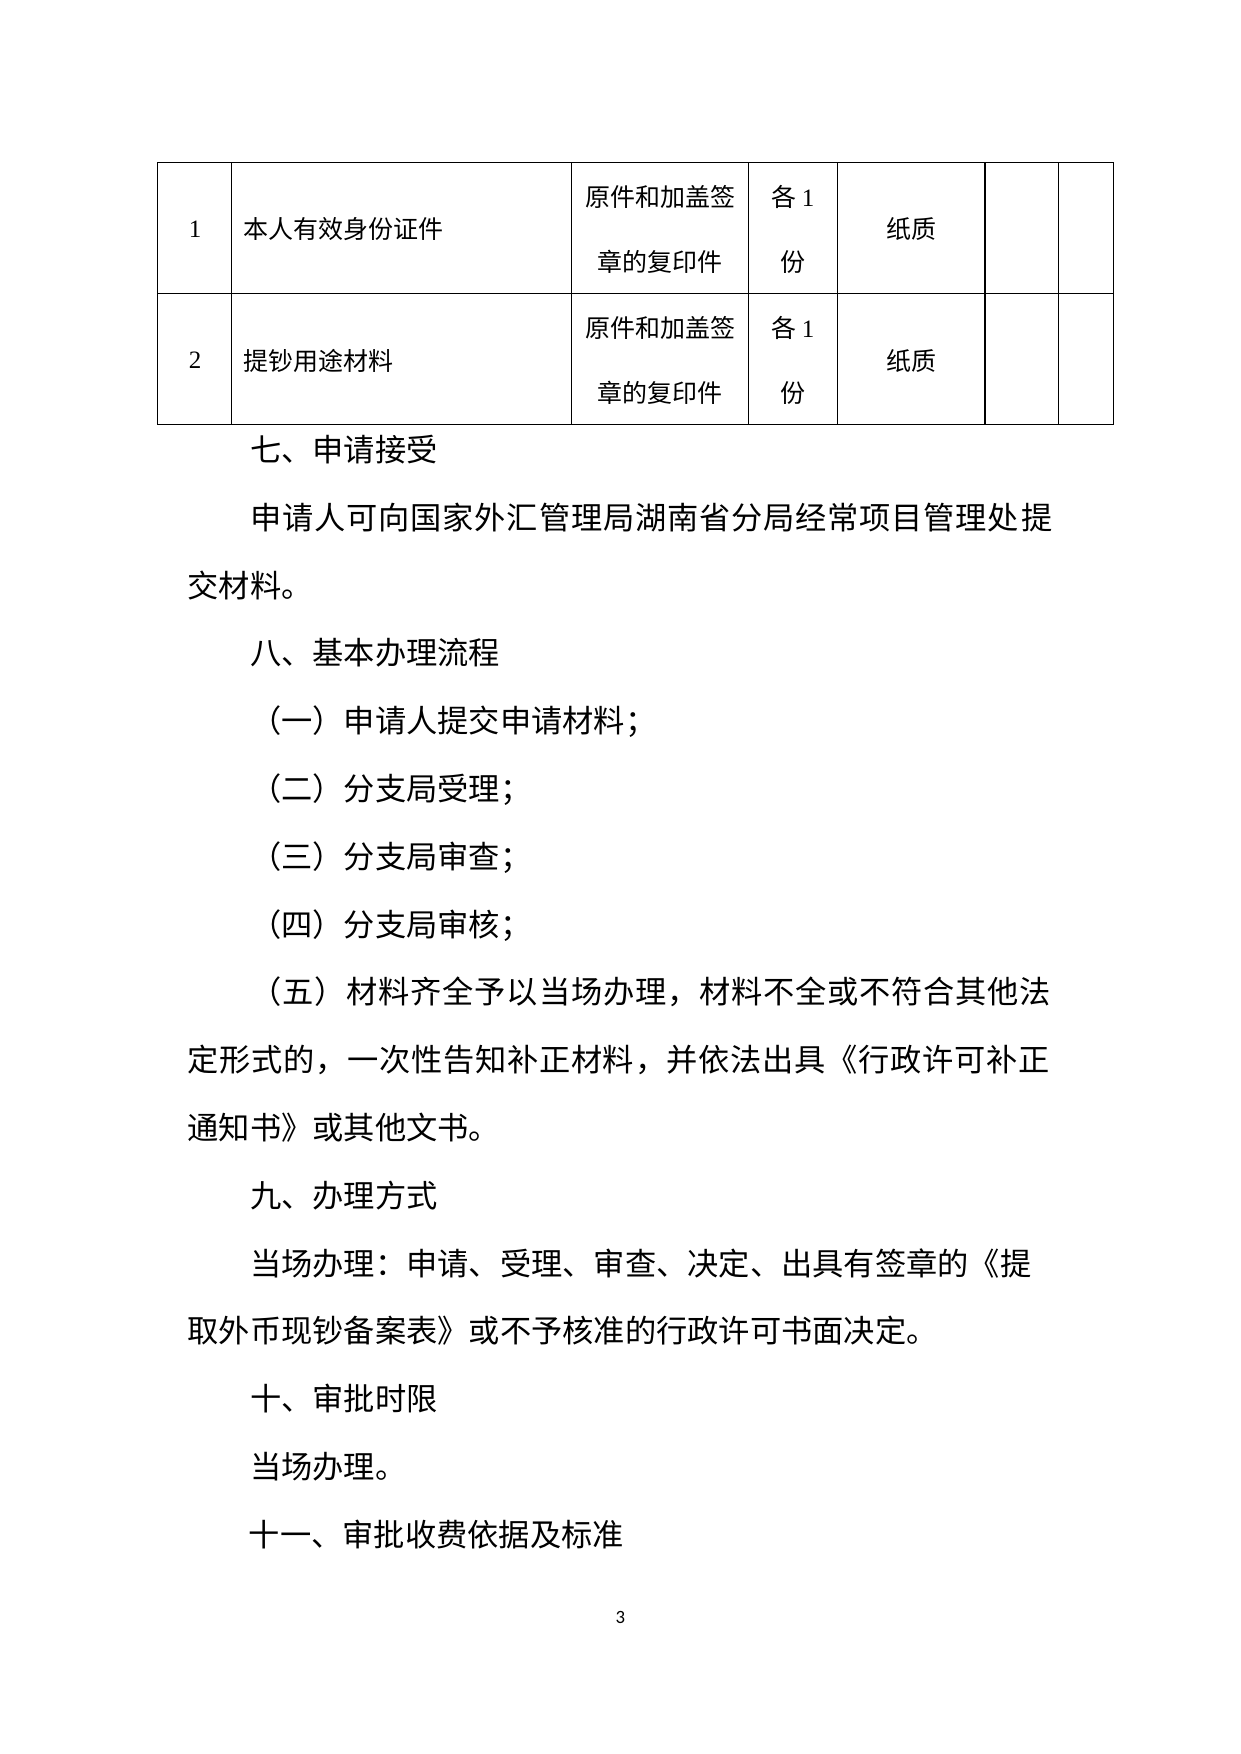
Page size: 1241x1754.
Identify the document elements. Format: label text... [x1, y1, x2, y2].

text 九、办理方式 [187, 1171, 1053, 1216]
table_cell 2 [158, 294, 231, 424]
text 当场办理：申请、受理、审查、决定、出具有签章的《提取外币现钞备案表》或不予核准的行政许可书面决定。 [187, 1239, 1053, 1352]
text 八、基本办理流程 [187, 628, 1053, 674]
table_cell 1 [158, 163, 231, 293]
table_cell 原件和加盖签章的复印件 [572, 163, 748, 293]
table_cell [986, 294, 1058, 424]
text 十一、审批收费依据及标准 [187, 1510, 1053, 1555]
text 十、审批时限 [187, 1374, 1053, 1420]
table_cell 原件和加盖签章的复印件 [572, 294, 748, 424]
table_cell 纸质 [838, 294, 984, 424]
table_cell [986, 163, 1058, 293]
text （五）材料齐全予以当场办理，材料不全或不符合其他法定形式的，一次性告知补正材料，并依法出具《行政许可补正通知书》或其他文书。 [187, 968, 1053, 1148]
table_cell [1059, 294, 1113, 424]
table_cell 各1份 [749, 163, 837, 293]
text （四）分支局审核； [187, 900, 1053, 945]
text 七、申请接受 [187, 425, 1053, 470]
table_cell 提钞用途材料 [232, 294, 571, 424]
table_cell 各1份 [749, 294, 837, 424]
text （三）分支局审查； [187, 832, 1053, 877]
table_cell [1059, 163, 1113, 293]
text 当场办理。 [187, 1442, 1053, 1487]
text 申请人可向国家外汇管理局湖南省分局经常项目管理处提交材料。 [187, 493, 1053, 606]
text （二）分支局受理； [187, 764, 1053, 809]
text （一）申请人提交申请材料； [187, 696, 1053, 742]
table_cell 本人有效身份证件 [232, 163, 571, 293]
table_cell 纸质 [838, 163, 984, 293]
